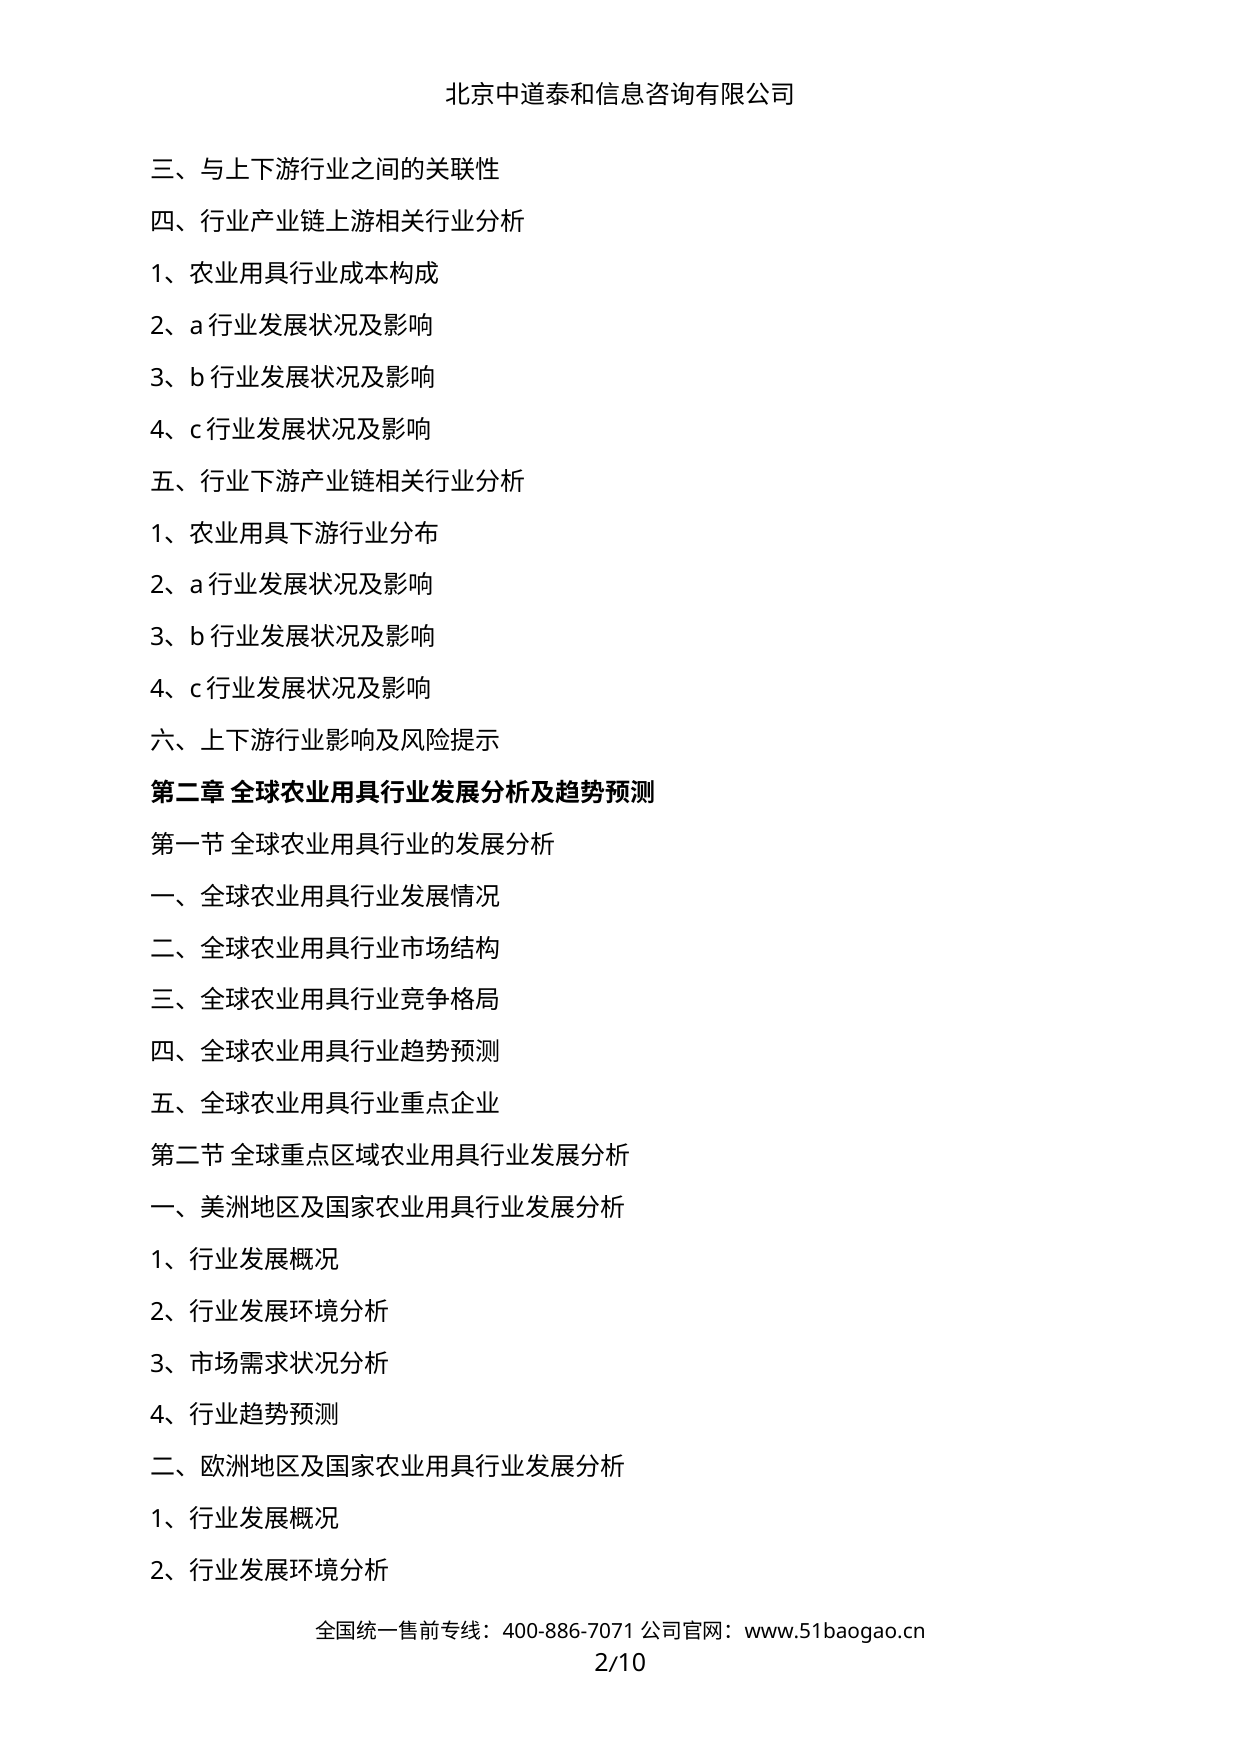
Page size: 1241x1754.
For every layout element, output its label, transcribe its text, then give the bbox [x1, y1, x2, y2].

text 第二节 全球重点区域农业用具行业发展分析 [150, 1136, 1090, 1172]
text 六、上下游行业影响及风险提示 [150, 721, 1090, 757]
text 1、农业用具行业成本构成 [150, 254, 1090, 290]
text 五、行业下游产业链相关行业分析 [150, 461, 1090, 497]
text 二、全球农业用具行业市场结构 [150, 928, 1090, 964]
text 1、农业用具下游行业分布 [150, 513, 1090, 549]
text 3、市场需求状况分析 [150, 1343, 1090, 1379]
text 1、行业发展概况 [150, 1239, 1090, 1276]
text 4、c行业发展状况及影响 [150, 669, 1090, 705]
text 第一节 全球农业用具行业的发展分析 [150, 824, 1090, 861]
text 4、c行业发展状况及影响 [150, 409, 1090, 446]
text 4、行业趋势预测 [150, 1395, 1090, 1431]
text 2、a行业发展状况及影响 [150, 306, 1090, 342]
text 三、与上下游行业之间的关联性 [150, 150, 1090, 186]
text 三、全球农业用具行业竞争格局 [150, 980, 1090, 1016]
text 一、美洲地区及国家农业用具行业发展分析 [150, 1187, 1090, 1224]
text 3、b行业发展状况及影响 [150, 617, 1090, 653]
text 2、行业发展环境分析 [150, 1551, 1090, 1587]
text 2、行业发展环境分析 [150, 1291, 1090, 1327]
text 四、行业产业链上游相关行业分析 [150, 202, 1090, 238]
text 3、b行业发展状况及影响 [150, 357, 1090, 394]
text 一、全球农业用具行业发展情况 [150, 876, 1090, 912]
text 2、a行业发展状况及影响 [150, 565, 1090, 601]
text 1、行业发展概况 [150, 1499, 1090, 1535]
text 四、全球农业用具行业趋势预测 [150, 1032, 1090, 1068]
text 五、全球农业用具行业重点企业 [150, 1084, 1090, 1120]
text 第二章 全球农业用具行业发展分析及趋势预测 [150, 772, 1090, 809]
text 二、欧洲地区及国家农业用具行业发展分析 [150, 1447, 1090, 1483]
